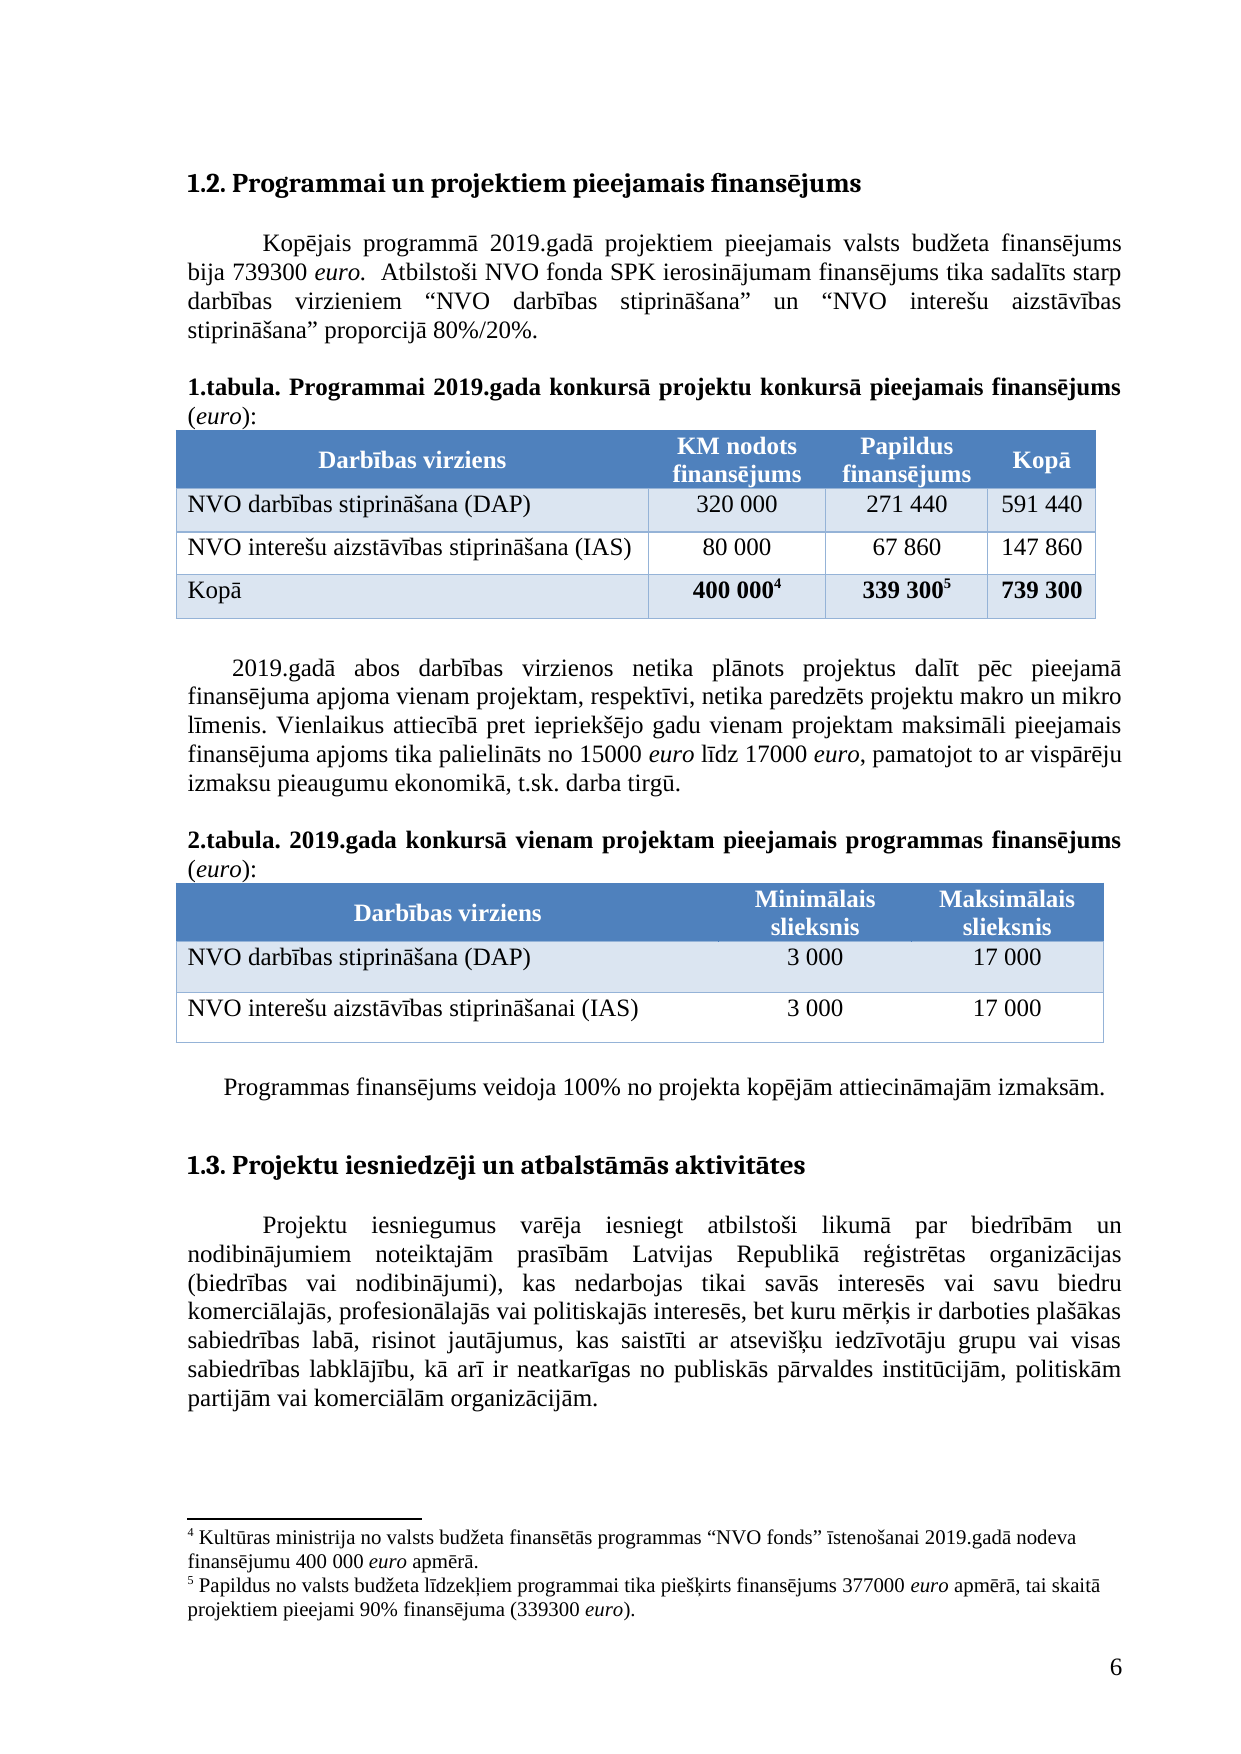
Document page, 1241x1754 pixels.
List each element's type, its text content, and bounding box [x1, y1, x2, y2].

table_cell 17 000 [911, 993, 1103, 1042]
table_cell NVO interešu aizstāvības stiprināšana (IAS) [177, 533, 648, 574]
table_cell 67 860 [826, 533, 987, 574]
table_cell 320 000 [649, 489, 825, 531]
text 2.tabula. 2019.gada konkursā vienam projektam pieejamais programmas finansējums (euro): [187, 825, 1122, 883]
text 1.tabula. Programmai 2019.gada konkursā projektu konkursā pieejamais finansējums (euro): [187, 372, 1122, 430]
table_cell 339 300 [826, 575, 987, 618]
table_cell NVO darbības stiprināšana (DAP) [177, 489, 648, 531]
table_header Darbības virziens [177, 431, 648, 488]
table_cell 3 000 [719, 993, 911, 1042]
table_cell NVO interešu aizstāvības stiprināšanai (IAS) [177, 993, 719, 1042]
text 2019.gadā abos darbības virzienos netika plānots projektus dalīt pēc pieejamā finansējuma apjoma vienam projektam, respektīvi, netika paredzēts projektu makro un mikro līmenis. Vienlaikus attiecībā pret iepriekšējo gadu vienam projektam maksimāli pieejamais finansējuma apjoms tika palielināts no 15000 euro līdz 17000 euro, pamatojot to ar vispārēju izmaksu pieaugumu ekonomikā, t.sk. darba tirgū. [187, 653, 1122, 796]
table_header Minimālais slieksnis [719, 884, 911, 941]
table_cell 271 440 [826, 489, 987, 531]
subtitle 1.2. Programmai un projektiem pieejamais finansējums [187, 168, 1122, 200]
text Projektu iesniegumus varēja iesniegt atbilstoši likumā par biedrībām un nodibinājumiem noteiktajām prasībām Latvijas Republikā reģistrētas organizācijas (biedrības vai nodibinājumi), kas nedarbojas tikai savās interesēs vai savu biedru komerciālajās, profesionālajās vai politiskajās interesēs, bet kuru mērķis ir darboties plašākas sabiedrības labā, risinot jautājumus, kas saistīti ar atsevišķu iedzīvotāju grupu vai visas sabiedrības labklājību, kā arī ir neatkarīgas no publiskās pārvaldes institūcijām, politiskām partijām vai komerciālām organizācijām. [187, 1210, 1122, 1411]
text Kopējais programmā 2019.gadā projektiem pieejamais valsts budžeta finansējums bija 739300 euro. Atbilstoši NVO fonda SPK ierosinājumam finansējums tika sadalīts starp darbības virzieniem “NVO darbības stiprināšana” un “NVO interešu aizstāvības stiprināšana” proporcijā 80%/20%. [187, 228, 1122, 343]
table_cell 80 000 [649, 533, 825, 574]
table_cell 400 000 [649, 575, 825, 618]
table_cell 3 000 [719, 942, 911, 992]
table_header KM nodots finansējums [649, 431, 825, 488]
table_header Darbības virziens [177, 884, 718, 941]
table_header Kopā [988, 431, 1095, 488]
subtitle 1.3. Projektu iesniedzēji un atbalstāmās aktivitātes [187, 1150, 1122, 1181]
table_cell NVO darbības stiprināšana (DAP) [177, 942, 719, 992]
table_cell 17 000 [911, 942, 1103, 992]
table_cell 739 300 [988, 575, 1095, 618]
table_cell 591 440 [988, 489, 1095, 531]
table_cell 147 860 [988, 533, 1095, 574]
text Programmas finansējums veidoja 100% no projekta kopējām attiecināmajām izmaksām. [187, 1072, 1122, 1101]
table_header Papildus finansējums [826, 431, 987, 488]
table_header Maksimālais slieksnis [912, 884, 1103, 941]
table_cell Kopā [177, 575, 648, 618]
